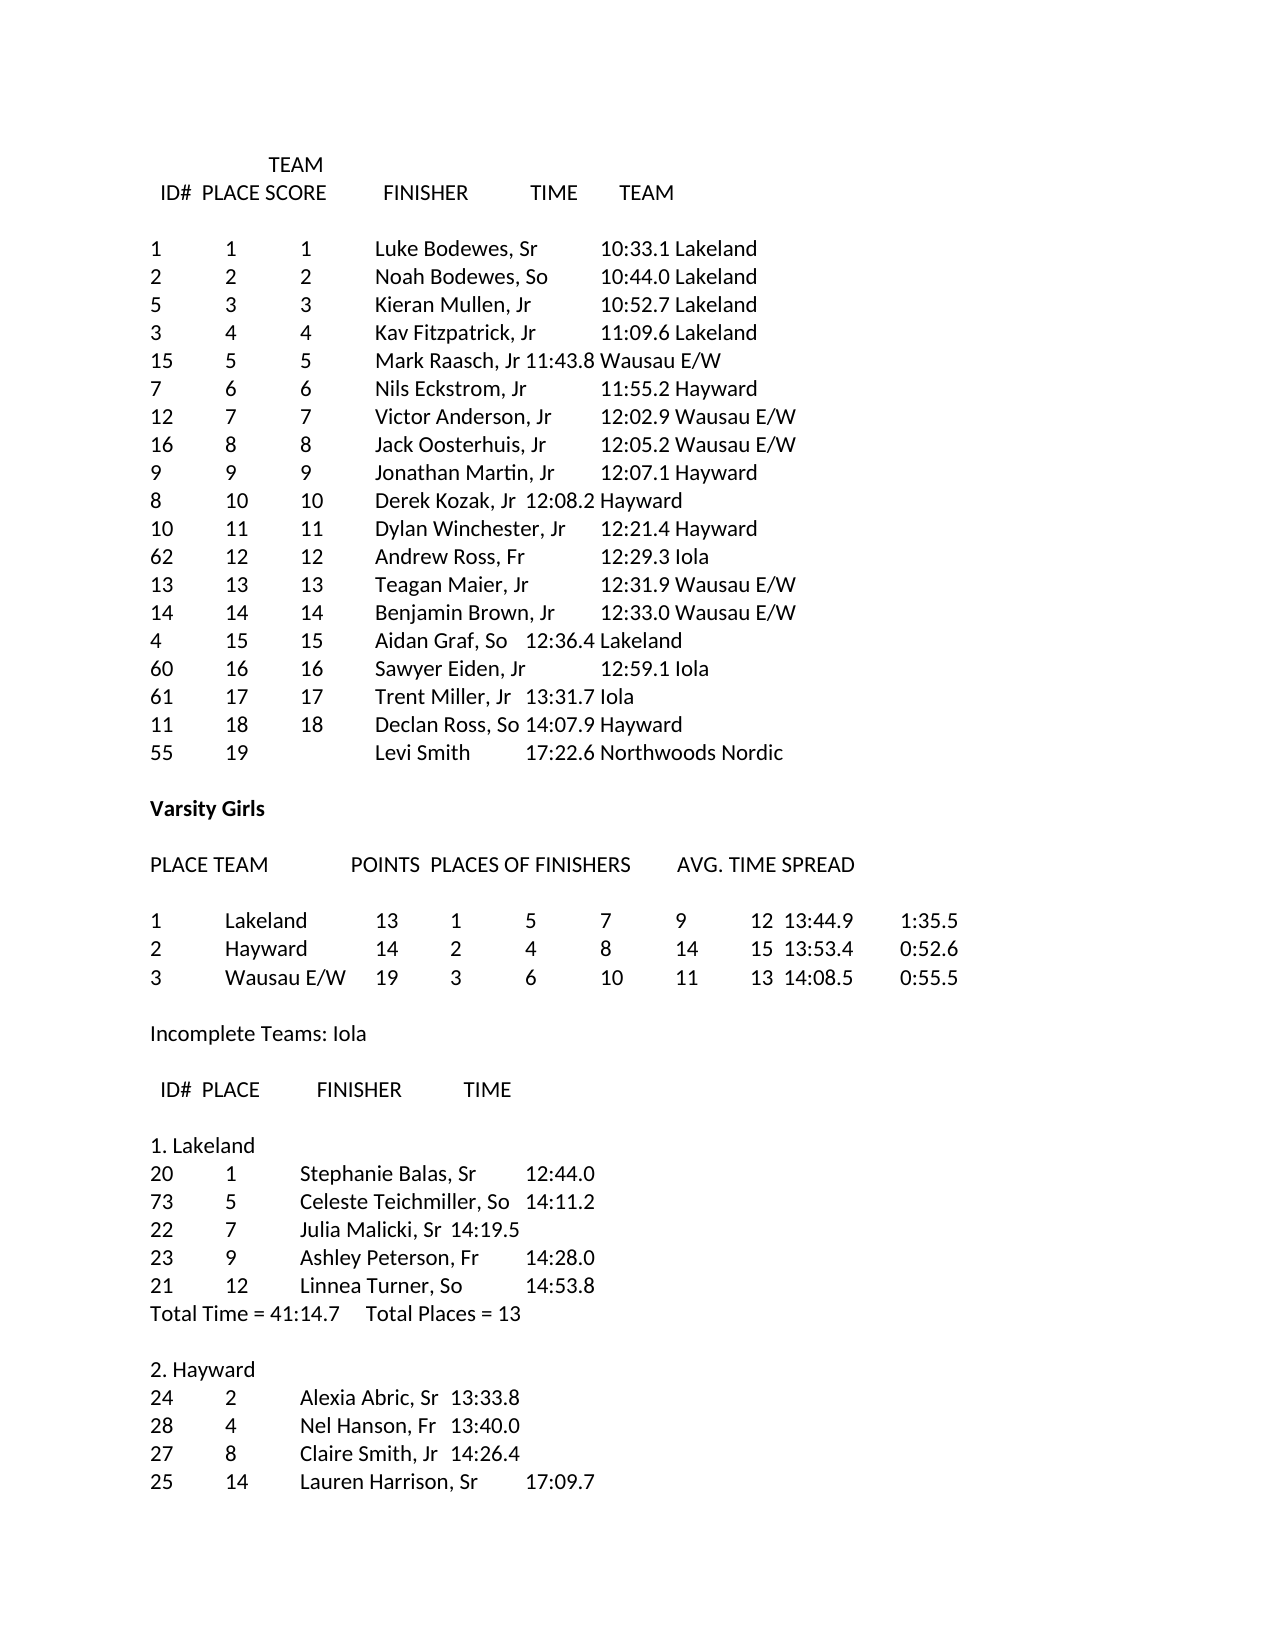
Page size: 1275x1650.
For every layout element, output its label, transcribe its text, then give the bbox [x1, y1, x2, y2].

text 7 6 6 Nils Eckstrom, Jr 11:55.2 Hayward [150, 374, 1125, 402]
text TEAM [150, 150, 1125, 178]
text 55 19 Levi Smith 17:22.6 Northwoods Nordic [150, 738, 1125, 766]
text 20 1 Stephanie Balas, Sr 12:44.0 [150, 1159, 1125, 1187]
text 23 9 Ashley Peterson, Fr 14:28.0 [150, 1243, 1125, 1271]
text Incomplete Teams: Iola [150, 1019, 1125, 1047]
text 13 13 13 Teagan Maier, Jr 12:31.9 Wausau E/W [150, 570, 1125, 598]
text 60 16 16 Sawyer Eiden, Jr 12:59.1 Iola [150, 654, 1125, 682]
text 61 17 17 Trent Miller, Jr 13:31.7 Iola [150, 682, 1125, 710]
text 1 Lakeland 13 1 5 7 9 12 13:44.9 1:35.5 [150, 907, 1125, 934]
text 73 5 Celeste Teichmiller, So 14:11.2 [150, 1187, 1125, 1215]
text 10 11 11 Dylan Winchester, Jr 12:21.4 Hayward [150, 514, 1125, 542]
text Varsity Girls [150, 794, 1125, 822]
text ID# PLACE FINISHER TIME [150, 1075, 1125, 1103]
text 28 4 Nel Hanson, Fr 13:40.0 [150, 1411, 1125, 1439]
text 1 1 1 Luke Bodewes, Sr 10:33.1 Lakeland [150, 234, 1125, 262]
text 21 12 Linnea Turner, So 14:53.8 [150, 1271, 1125, 1299]
text 2 Hayward 14 2 4 8 14 15 13:53.4 0:52.6 [150, 934, 1125, 963]
text 12 7 7 Victor Anderson, Jr 12:02.9 Wausau E/W [150, 402, 1125, 430]
text 27 8 Claire Smith, Jr 14:26.4 [150, 1439, 1125, 1467]
text Total Time = 41:14.7 Total Places = 13 [150, 1299, 1125, 1327]
text 14 14 14 Benjamin Brown, Jr 12:33.0 Wausau E/W [150, 598, 1125, 626]
text 3 4 4 Kav Fitzpatrick, Jr 11:09.6 Lakeland [150, 318, 1125, 346]
text 2 2 2 Noah Bodewes, So 10:44.0 Lakeland [150, 262, 1125, 290]
text 25 14 Lauren Harrison, Sr 17:09.7 [150, 1467, 1125, 1495]
text 62 12 12 Andrew Ross, Fr 12:29.3 Iola [150, 542, 1125, 570]
text 22 7 Julia Malicki, Sr 14:19.5 [150, 1215, 1125, 1243]
text 8 10 10 Derek Kozak, Jr 12:08.2 Hayward [150, 486, 1125, 514]
text 1. Lakeland [150, 1131, 1125, 1159]
text 11 18 18 Declan Ross, So 14:07.9 Hayward [150, 710, 1125, 738]
text ID# PLACE SCORE FINISHER TIME TEAM [150, 178, 1125, 206]
text 5 3 3 Kieran Mullen, Jr 10:52.7 Lakeland [150, 290, 1125, 318]
text 4 15 15 Aidan Graf, So 12:36.4 Lakeland [150, 626, 1125, 654]
text 16 8 8 Jack Oosterhuis, Jr 12:05.2 Wausau E/W [150, 430, 1125, 458]
text 3 Wausau E/W 19 3 6 10 11 13 14:08.5 0:55.5 [150, 963, 1125, 991]
text PLACE TEAM POINTS PLACES OF FINISHERS AVG. TIME SPREAD [150, 851, 1125, 878]
text 9 9 9 Jonathan Martin, Jr 12:07.1 Hayward [150, 458, 1125, 486]
text 2. Hayward [150, 1355, 1125, 1383]
text 15 5 5 Mark Raasch, Jr 11:43.8 Wausau E/W [150, 346, 1125, 374]
text 24 2 Alexia Abric, Sr 13:33.8 [150, 1383, 1125, 1411]
